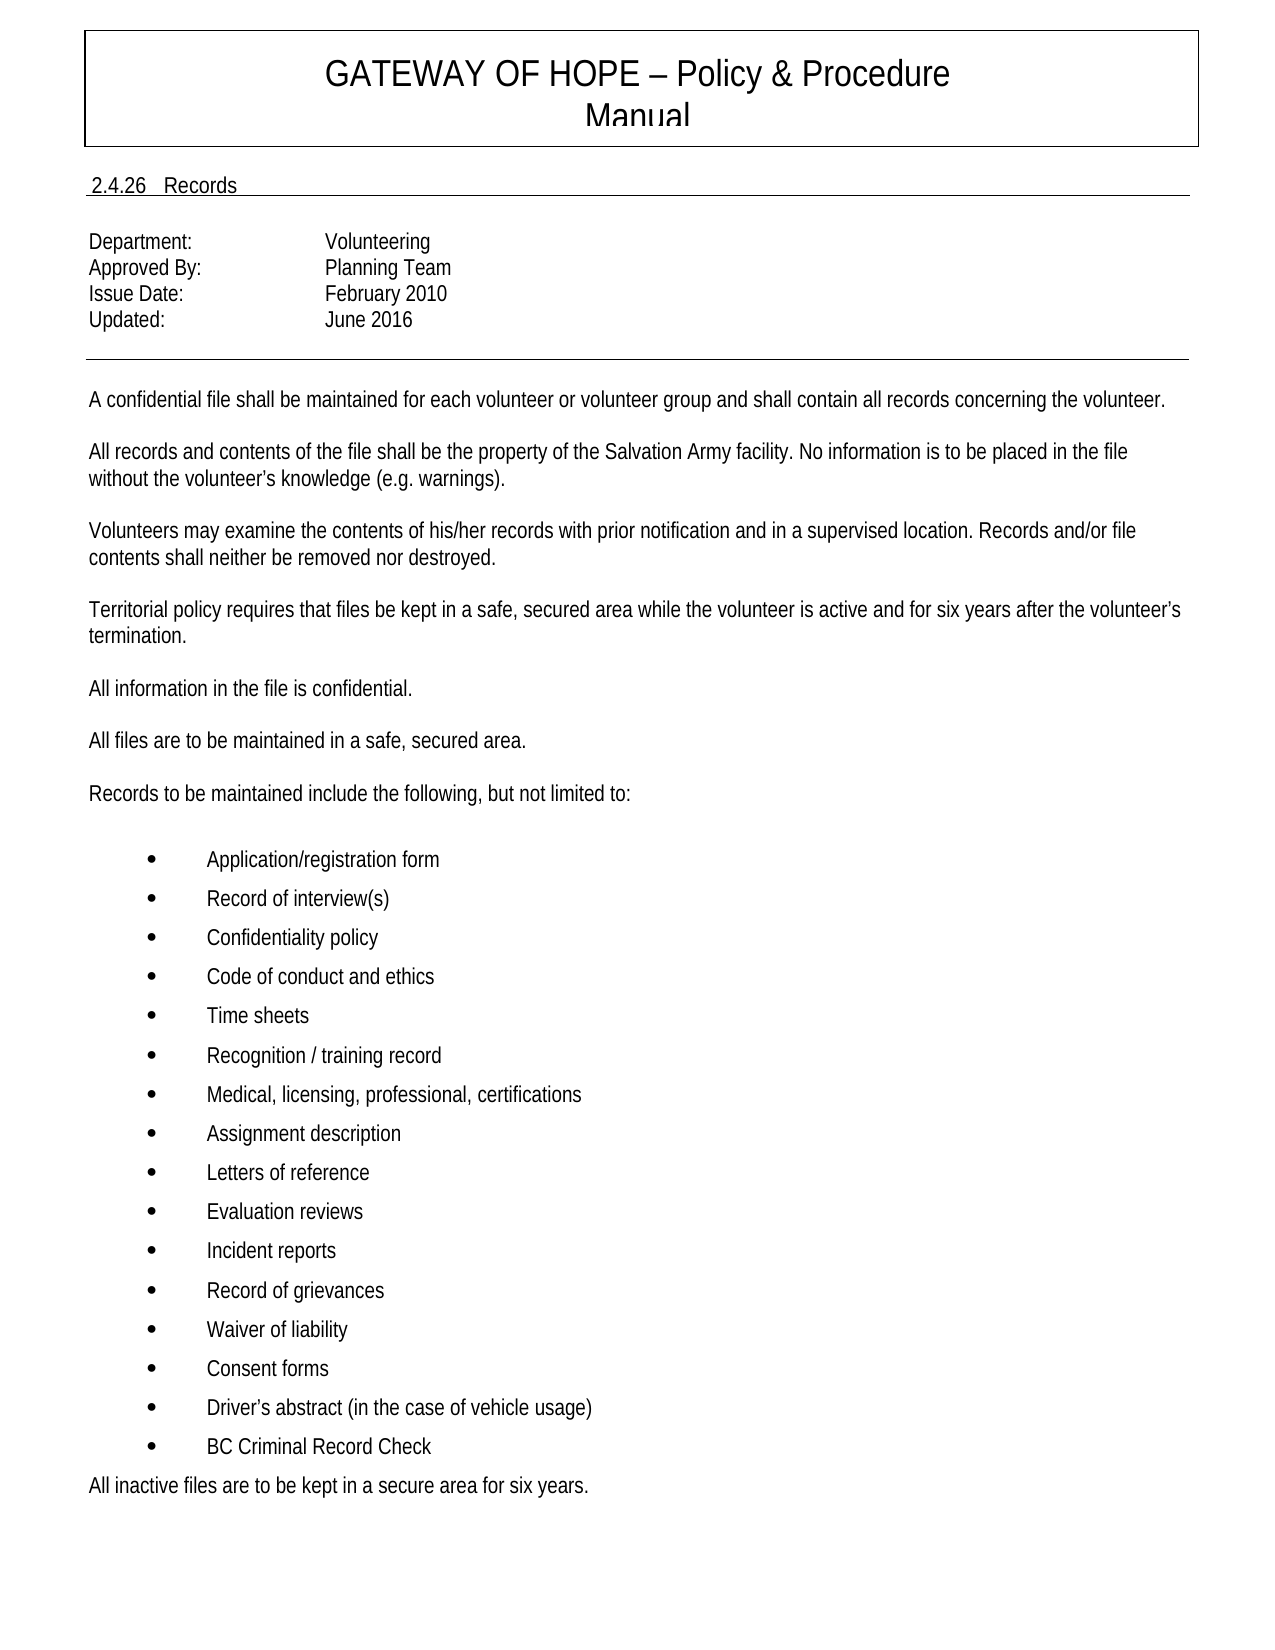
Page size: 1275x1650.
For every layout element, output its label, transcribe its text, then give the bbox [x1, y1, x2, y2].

list Evaluation reviews [148, 1198, 1210, 1224]
list Application/registration form [148, 846, 1210, 872]
list Driver’s abstract (in the case of vehicle usage) [148, 1394, 1210, 1420]
list Waiver of liability [148, 1316, 1210, 1342]
text Territorial policy requires that files be kept in a safe, secured area while the volunteer is active and for six years after the volunteer’s termination. [89, 596, 1184, 649]
text All records and contents of the file shall be the property of the Salvation Army facility. No information is to be placed in the file without the volunteer’s knowledge (e.g. warnings). [89, 438, 1176, 491]
list Assignment description [148, 1120, 1210, 1146]
list Record of interview(s) [148, 885, 1210, 911]
text Approved By: Planning Team [89, 254, 1210, 280]
list BC Criminal Record Check [148, 1433, 1210, 1459]
list Confidentiality policy [148, 924, 1210, 950]
list Recognition / training record [148, 1042, 1210, 1068]
text Volunteers may examine the contents of his/her records with prior notification and in a supervised location. Records and/or file contents shall neither be removed nor destroyed. [89, 517, 1176, 570]
list Consent forms [148, 1355, 1210, 1381]
text Issue Date: February 2010 [89, 280, 1210, 307]
list Incident reports [148, 1237, 1210, 1264]
text A confidential file shall be maintained for each volunteer or volunteer group and shall contain all records concerning the volunteer. [89, 386, 1210, 412]
text All information in the file is confidential. [89, 675, 1210, 701]
text Records to be maintained include the following, but not limited to: [89, 780, 1210, 806]
list Code of conduct and ethics [148, 963, 1210, 989]
text All inactive files are to be kept in a secure area for six years. [89, 1472, 1210, 1499]
list Time sheets [148, 1002, 1210, 1029]
list Record of grievances [148, 1277, 1210, 1303]
list Medical, licensing, professional, certifications [148, 1081, 1210, 1107]
text 2.4.26 Records [86, 172, 1210, 198]
text All files are to be maintained in a safe, secured area. [89, 727, 1210, 754]
text Department: Volunteering [89, 228, 1210, 254]
text Updated: June 2016 [89, 307, 1210, 333]
list Letters of reference [148, 1159, 1210, 1185]
